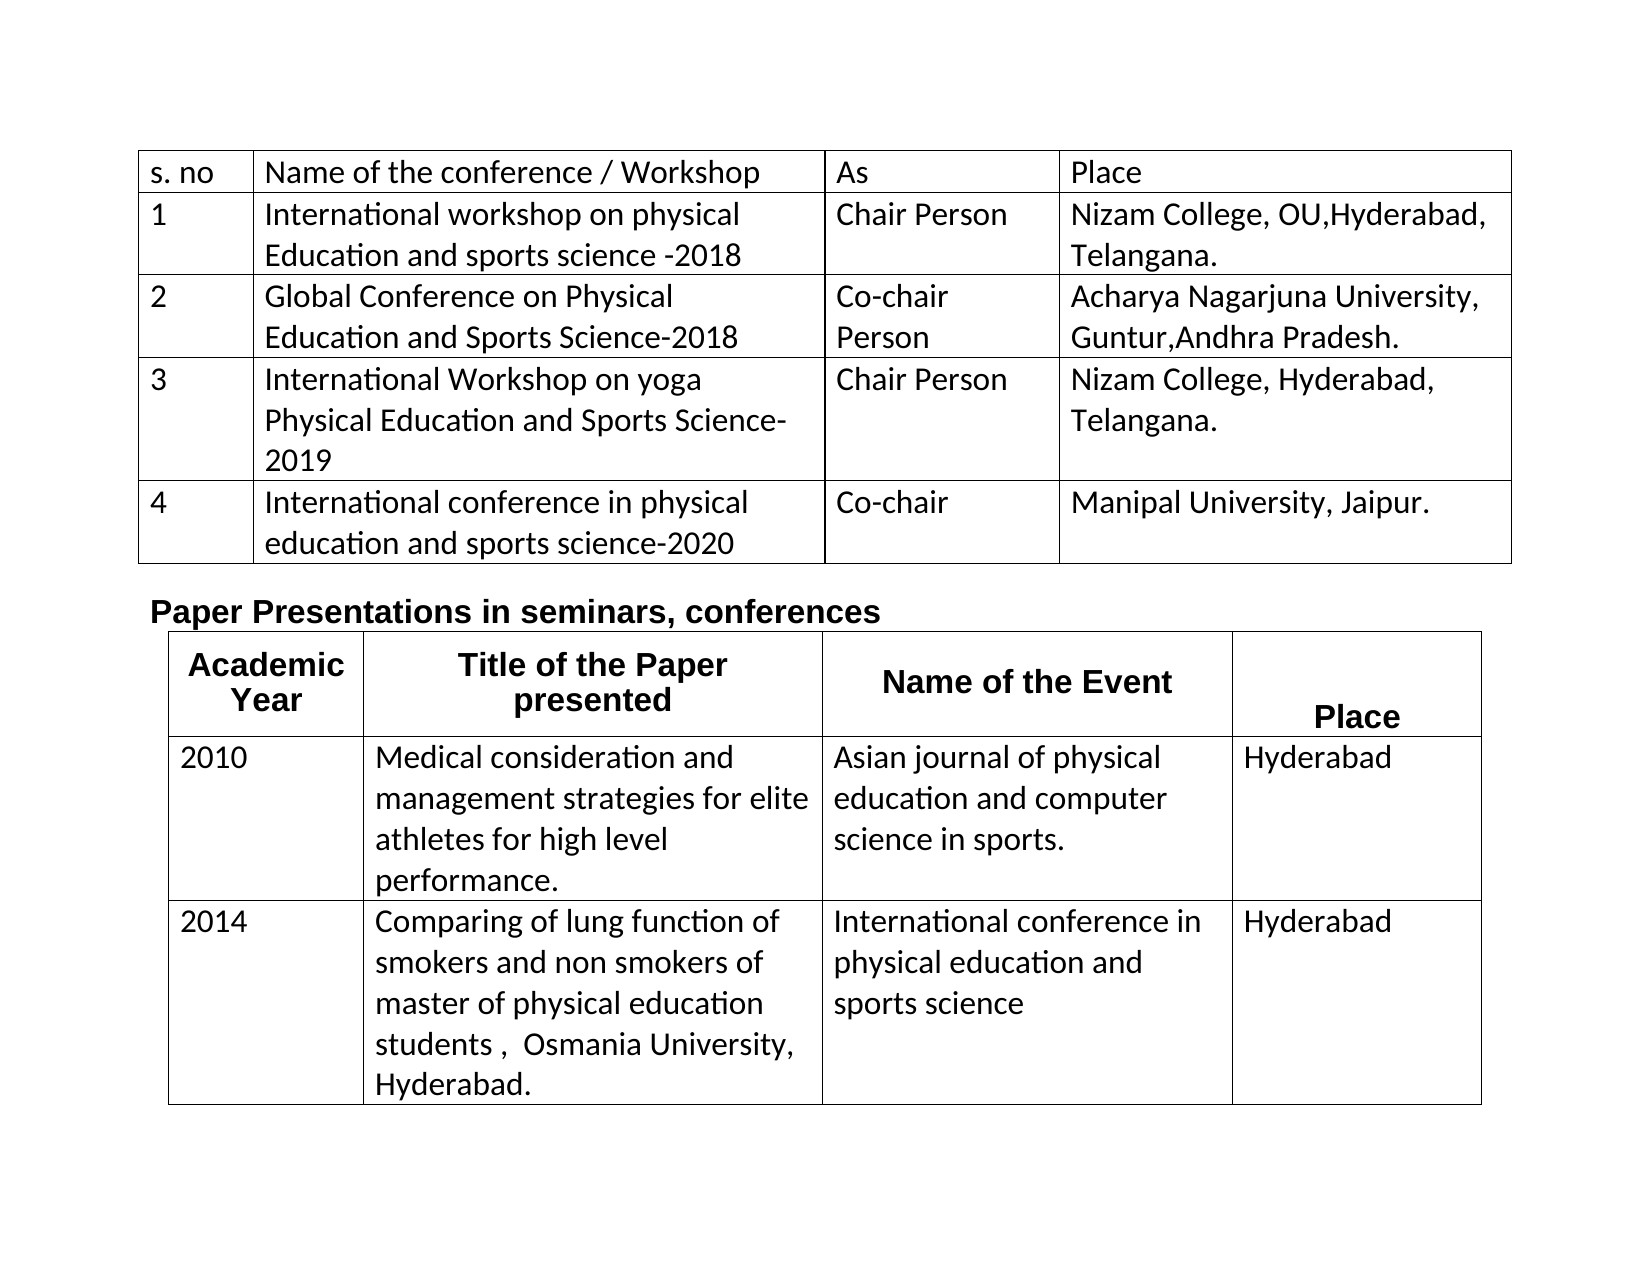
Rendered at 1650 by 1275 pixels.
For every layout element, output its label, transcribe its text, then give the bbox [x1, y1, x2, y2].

table_cell Comparing of lung function of smokers and non smokers of master of physical education students , Osmania University, Hyderabad. [364, 901, 822, 1104]
table_header Place [1060, 151, 1511, 192]
table_cell Co-chair [826, 481, 1059, 562]
table_cell 2 [139, 275, 253, 357]
text Paper Presentations in seminars, conferences [150, 592, 1500, 631]
table_cell Chair Person [826, 358, 1059, 480]
table_cell Global Conference on Physical Education and Sports Science-2018 [254, 275, 824, 357]
table_cell Manipal University, Jaipur. [1060, 481, 1511, 562]
table_cell Hyderabad [1233, 901, 1481, 1104]
table_cell Acharya Nagarjuna University, Guntur,Andhra Pradesh. [1060, 275, 1511, 357]
table_cell International conference in physical education and sports science-2020 [254, 481, 824, 562]
table_cell 1 [139, 193, 253, 274]
table_cell Medical consideration and management strategies for elite athletes for high level performance. [364, 737, 822, 899]
table_cell Co-chair Person [826, 275, 1059, 357]
table_cell 4 [139, 481, 253, 562]
table_cell Chair Person [826, 193, 1059, 274]
table_header As [826, 151, 1059, 192]
table_header Title of the Paper presented [364, 632, 822, 736]
table_cell Nizam College, OU,Hyderabad, Telangana. [1060, 193, 1511, 274]
table_cell International Workshop on yoga Physical Education and Sports Science-2019 [254, 358, 824, 480]
table_cell Hyderabad [1233, 737, 1481, 899]
table_header Name of the conference / Workshop [254, 151, 824, 192]
table_cell Asian journal of physical education and computer science in sports. [823, 737, 1232, 899]
table_header Academic Year [169, 632, 363, 736]
table_cell 3 [139, 358, 253, 480]
table_header Name of the Event [823, 632, 1232, 736]
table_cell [823, 901, 1232, 1104]
table_cell 2014 [169, 901, 363, 1104]
table_cell Nizam College, Hyderabad, Telangana. [1060, 358, 1511, 480]
table_header s. no [139, 151, 253, 192]
table_header Place [1233, 632, 1481, 736]
table_cell 2010 [169, 737, 363, 899]
table_cell International workshop on physical Education and sports science -2018 [254, 193, 824, 274]
